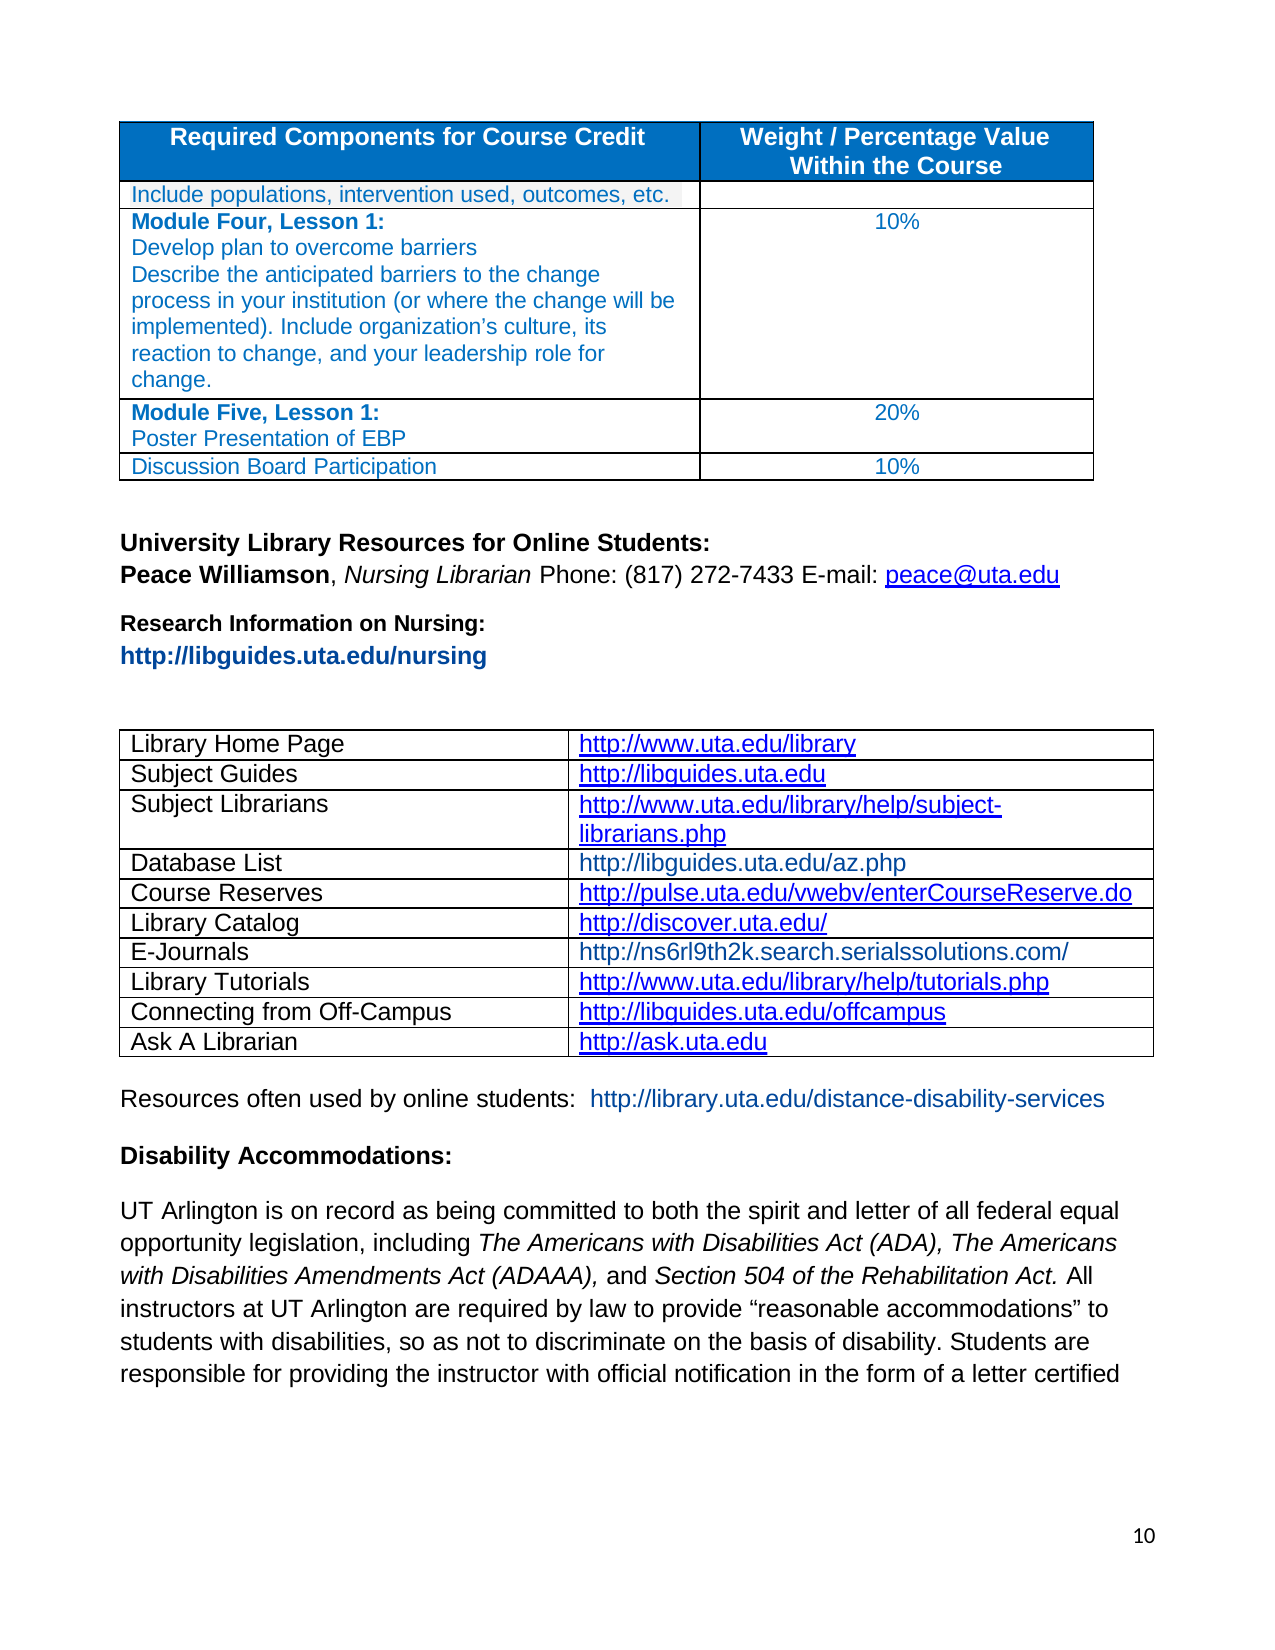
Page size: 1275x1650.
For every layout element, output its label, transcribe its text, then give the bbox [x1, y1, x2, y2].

table_cell [120, 182, 130, 207]
table_cell Discussion Board Participation [130, 454, 682, 479]
table_cell 20% [701, 400, 1093, 452]
table_cell [682, 454, 699, 479]
text Peace Williamson, Nursing Librarian Phone: (817) 272-7433 E-mail: peace@uta.edu [120, 560, 1167, 589]
text Research Information on Nursing: [120, 610, 1167, 636]
table_cell [682, 400, 699, 452]
table_cell Module Five, Lesson 1: Poster Presentation of EBP [130, 400, 682, 452]
table_cell Library Tutorials [120, 968, 568, 997]
table_header Weight / Percentage Value Within the Course [701, 123, 1093, 180]
table_header [682, 123, 699, 180]
table_cell [682, 182, 699, 207]
table_header [120, 123, 130, 180]
table_cell Subject Guides [120, 761, 568, 789]
table_cell Connecting from Off-Campus [120, 998, 568, 1027]
subtitle Disability Accommodations: [120, 1141, 1167, 1170]
table_cell [120, 209, 130, 398]
table_header Library Home Page [120, 731, 568, 759]
table_cell http://www.uta.edu/library/help/subject- librarians.php [569, 791, 1153, 848]
table_header http://www.uta.edu/library [569, 731, 1153, 759]
subtitle University Library Resources for Online Students: [120, 528, 1167, 557]
table_cell Module Four, Lesson 1: Develop plan to overcome barriers Describe the anticipated barriers to the change process in your institution (or where the change will be implemented). Include organization’s culture, its reaction to change, and your leadership role for change. [130, 209, 682, 398]
table_header Required Components for Course Credit [130, 123, 682, 180]
table_cell Database List [120, 850, 568, 878]
table_cell http://discover.uta.edu/ [569, 909, 1153, 937]
text UT Arlington is on record as being committed to both the spirit and letter of all federal equal opportunity legislation, including The Americans with Disabilities Act (ADA), The Americans with Disabilities Amendments Act (ADAAA), and Section 504 of the Rehabilitation Act. All instructors at UT Arlington are required by law to provide “reasonable accommodations” to students with disabilities, so as not to discriminate on the basis of disability. Students are responsible for providing the instructor with official notification in the form of a letter certified [120, 1196, 1136, 1388]
table_cell http://libguides.uta.edu [569, 761, 1153, 789]
table_cell E-Journals [120, 939, 568, 967]
subtitle http://libguides.uta.edu/nursing [120, 641, 1167, 669]
table_cell http://pulse.uta.edu/vwebv/enterCourseReserve.do [569, 880, 1153, 907]
text Resources often used by online students: http://library.uta.edu/distance-disability-services [120, 1084, 1167, 1112]
table_cell Include populations, intervention used, outcomes, etc. [130, 182, 682, 207]
table_cell Course Reserves [120, 880, 568, 907]
table_cell Ask A Librarian [120, 1028, 568, 1056]
table_cell Library Catalog [120, 909, 568, 937]
table_cell http://www.uta.edu/library/help/tutorials.php [569, 968, 1153, 997]
table_cell 10% [701, 454, 1093, 479]
table_cell http://libguides.uta.edu/az.php [569, 850, 1153, 878]
table_cell [120, 454, 130, 479]
table_cell [120, 400, 130, 452]
table_cell Subject Librarians [120, 791, 568, 848]
table_cell 10% [701, 209, 1093, 398]
table_cell [682, 209, 699, 398]
table_cell http://ns6rl9th2k.search.serialssolutions.com/ [569, 939, 1153, 967]
table_cell http://ask.uta.edu [569, 1028, 1153, 1056]
table_cell [701, 182, 1093, 207]
table_cell http://libguides.uta.edu/offcampus [569, 998, 1153, 1027]
